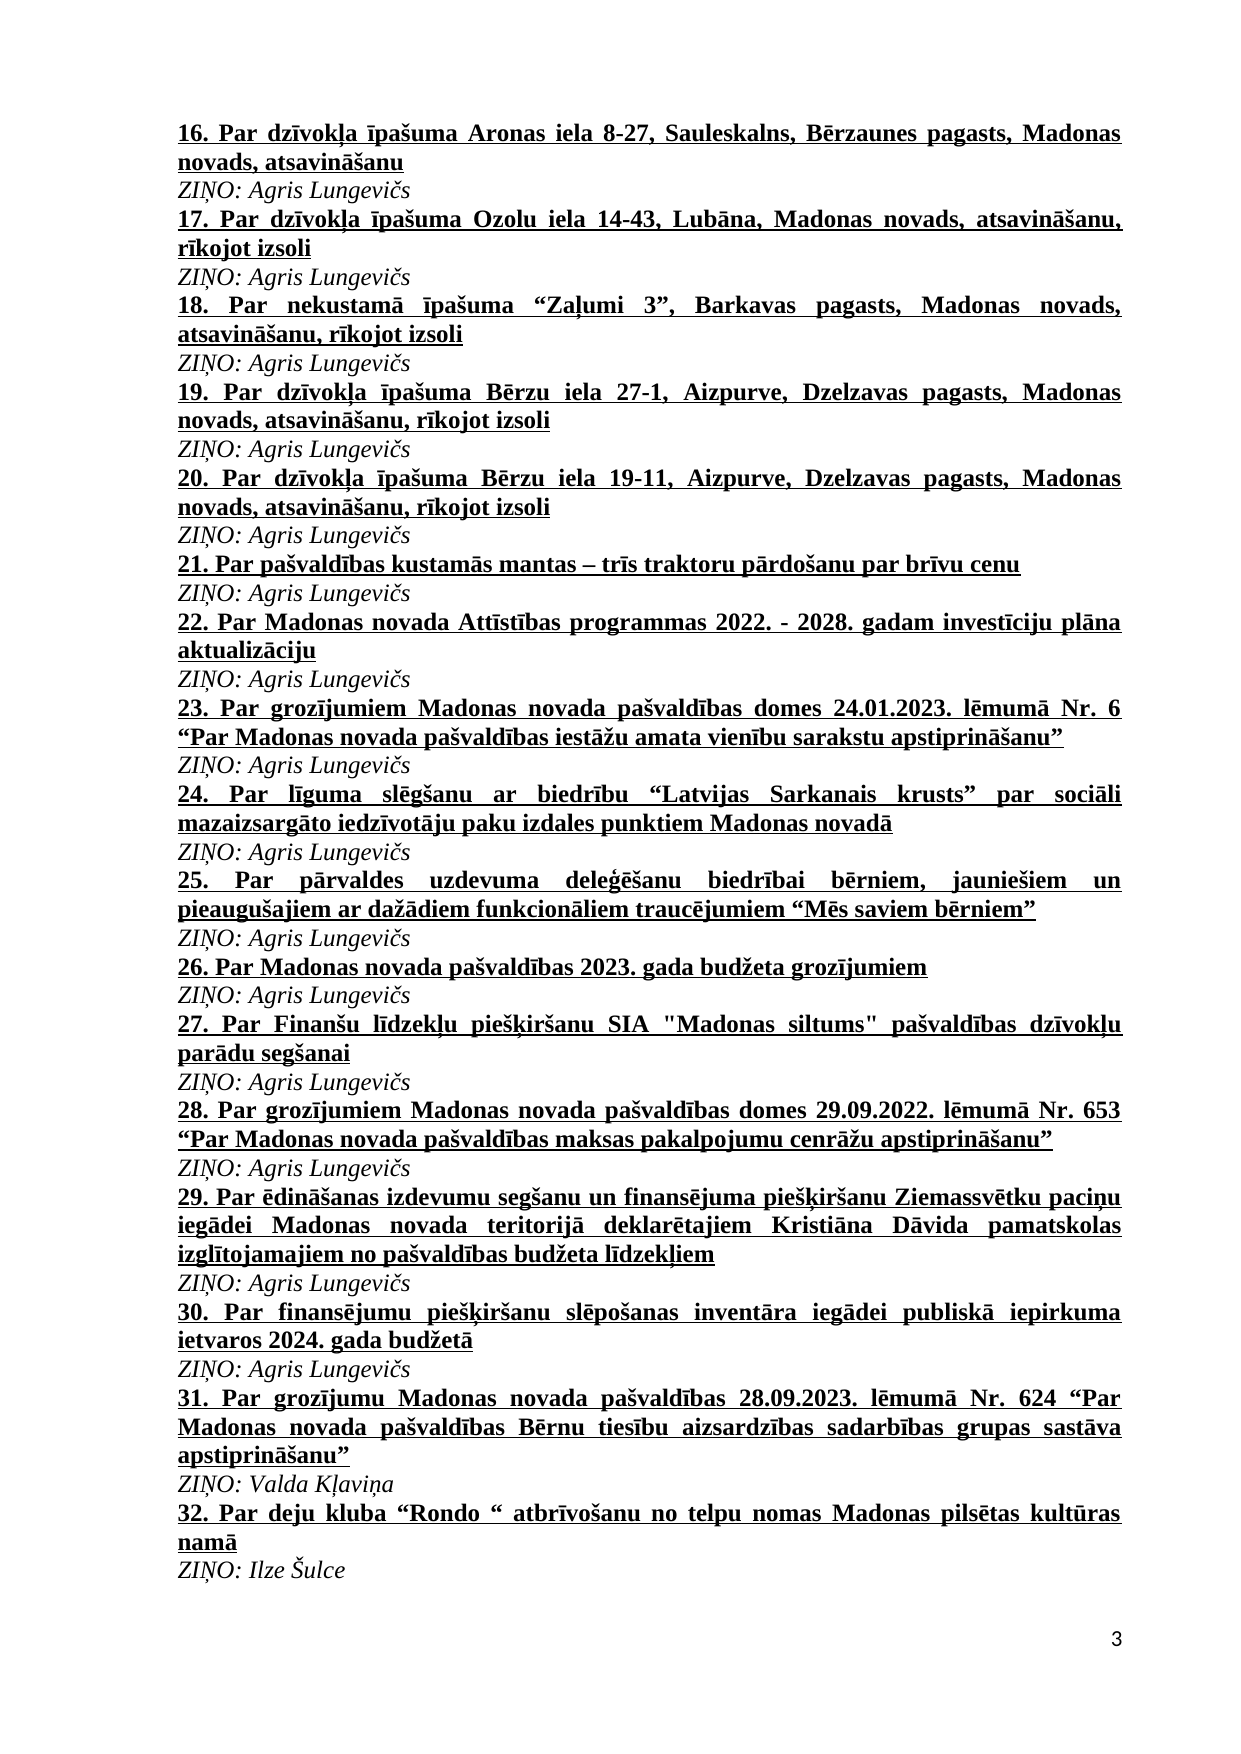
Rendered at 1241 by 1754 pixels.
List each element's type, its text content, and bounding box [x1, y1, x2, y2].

text ZIŅO: Agris Lungevičs [177, 1268, 1122, 1297]
text 18. Par nekustamā īpašuma “Zaļumi 3”, Barkavas pagasts, Madonas novads, atsavināšanu, rīkojot izsoli [177, 291, 1122, 316]
text 29. Par ēdināšanas izdevumu segšanu un finansējuma piešķiršanu Ziemassvētku paciņu iegādei Madonas novada teritorijā deklarētajiem Kristiāna Dāvida pamatskolas izglītojamajiem no pašvaldības budžeta līdzekļiem [177, 1182, 1122, 1207]
text ZIŅO: Agris Lungevičs [177, 981, 1122, 1009]
text 30. Par finansējumu piešķiršanu slēpošanas inventāra iegādei publiskā iepirkuma ietvaros 2024. gada budžetā [177, 1323, 1122, 1354]
text 19. Par dzīvokļa īpašuma Bērzu iela 27-1, Aizpurve, Dzelzavas pagasts, Madonas novads, atsavināšanu, rīkojot izsoli [177, 377, 1122, 402]
text 31. Par grozījumu Madonas novada pašvaldības 28.09.2023. lēmumā Nr. 624 “Par Madonas novada pašvaldības Bērnu tiesību aizsardzības sadarbības grupas sastāva apstiprināšanu” [177, 1409, 1122, 1437]
text 24. Par līguma slēgšanu ar biedrību “Latvijas Sarkanais krusts” par sociāli mazaizsargāto iedzīvotāju paku izdales punktiem Madonas novadā [177, 805, 1122, 837]
text ZIŅO: Agris Lungevičs [177, 578, 1122, 607]
text 20. Par dzīvokļa īpašuma Bērzu iela 19-11, Aizpurve, Dzelzavas pagasts, Madonas novads, atsavināšanu, rīkojot izsoli [177, 463, 1122, 488]
text 23. Par grozījumiem Madonas novada pašvaldības domes 24.01.2023. lēmumā Nr. 6 “Par Madonas novada pašvaldības iestāžu amata vienību sarakstu apstiprināšanu” [177, 719, 1122, 751]
text 20. Par dzīvokļa īpašuma Bērzu iela 19-11, Aizpurve, Dzelzavas pagasts, Madonas novads, atsavināšanu, rīkojot izsoli [177, 489, 1122, 521]
text ZIŅO: Agris Lungevičs [177, 923, 1122, 952]
text 16. Par dzīvokļa īpašuma Aronas iela 8-27, Sauleskalns, Bērzaunes pagasts, Madonas novads, atsavināšanu [177, 144, 1122, 176]
text ZIŅO: Agris Lungevičs [177, 751, 1122, 779]
text 16. Par dzīvokļa īpašuma Aronas iela 8-27, Sauleskalns, Bērzaunes pagasts, Madonas novads, atsavināšanu [177, 118, 1122, 143]
text ZIŅO: Agris Lungevičs [177, 1153, 1122, 1182]
text 18. Par nekustamā īpašuma “Zaļumi 3”, Barkavas pagasts, Madonas novads, atsavināšanu, rīkojot izsoli [177, 317, 1122, 348]
text 25. Par pārvaldes uzdevuma deleģēšanu biedrībai bērniem, jauniešiem un pieaugušajiem ar dažādiem funkcionāliem traucējumiem “Mēs saviem bērniem” [177, 892, 1122, 923]
text 31. Par grozījumu Madonas novada pašvaldības 28.09.2023. lēmumā Nr. 624 “Par Madonas novada pašvaldības Bērnu tiesību aizsardzības sadarbības grupas sastāva apstiprināšanu” [177, 1438, 1122, 1469]
text 25. Par pārvaldes uzdevuma deleģēšanu biedrībai bērniem, jauniešiem un pieaugušajiem ar dažādiem funkcionāliem traucējumiem “Mēs saviem bērniem” [177, 866, 1122, 891]
text 29. Par ēdināšanas izdevumu segšanu un finansējuma piešķiršanu Ziemassvētku paciņu iegādei Madonas novada teritorijā deklarētajiem Kristiāna Dāvida pamatskolas izglītojamajiem no pašvaldības budžeta līdzekļiem [177, 1237, 1122, 1268]
text ZIŅO: Agris Lungevičs [177, 664, 1122, 693]
text ZIŅO: Agris Lungevičs [177, 837, 1122, 866]
text ZIŅO: Agris Lungevičs [177, 348, 1122, 377]
text 32. Par deju kluba “Rondo “ atbrīvošanu no telpu nomas Madonas pilsētas kultūras namā [177, 1524, 1122, 1556]
text 27. Par Finanšu līdzekļu piešķiršanu SIA "Madonas siltums" pašvaldības dzīvokļu parādu segšanai [177, 1009, 1122, 1034]
text ZIŅO: Agris Lungevičs [177, 1354, 1122, 1383]
text 22. Par Madonas novada Attīstības programmas 2022. - 2028. gadam investīciju plāna aktualizāciju [177, 607, 1122, 632]
text ZIŅO: Agris Lungevičs [177, 1067, 1122, 1096]
text 19. Par dzīvokļa īpašuma Bērzu iela 27-1, Aizpurve, Dzelzavas pagasts, Madonas novads, atsavināšanu, rīkojot izsoli [177, 403, 1122, 434]
text 31. Par grozījumu Madonas novada pašvaldības 28.09.2023. lēmumā Nr. 624 “Par Madonas novada pašvaldības Bērnu tiesību aizsardzības sadarbības grupas sastāva apstiprināšanu” [177, 1383, 1122, 1408]
text ZIŅO: Agris Lungevičs [177, 176, 1122, 204]
text 24. Par līguma slēgšanu ar biedrību “Latvijas Sarkanais krusts” par sociāli mazaizsargāto iedzīvotāju paku izdales punktiem Madonas novadā [177, 779, 1122, 804]
text 17. Par dzīvokļa īpašuma Ozolu iela 14-43, Lubāna, Madonas novads, atsavināšanu, rīkojot izsoli [177, 230, 1122, 262]
text ZIŅO: Agris Lungevičs [177, 434, 1122, 463]
text 17. Par dzīvokļa īpašuma Ozolu iela 14-43, Lubāna, Madonas novads, atsavināšanu, rīkojot izsoli [177, 204, 1122, 229]
text 27. Par Finanšu līdzekļu piešķiršanu SIA "Madonas siltums" pašvaldības dzīvokļu parādu segšanai [177, 1035, 1122, 1067]
text 23. Par grozījumiem Madonas novada pašvaldības domes 24.01.2023. lēmumā Nr. 6 “Par Madonas novada pašvaldības iestāžu amata vienību sarakstu apstiprināšanu” [177, 693, 1122, 718]
text 28. Par grozījumiem Madonas novada pašvaldības domes 29.09.2022. lēmumā Nr. 653 “Par Madonas novada pašvaldības maksas pakalpojumu cenrāžu apstiprināšanu” [177, 1096, 1122, 1121]
text 29. Par ēdināšanas izdevumu segšanu un finansējuma piešķiršanu Ziemassvētku paciņu iegādei Madonas novada teritorijā deklarētajiem Kristiāna Dāvida pamatskolas izglītojamajiem no pašvaldības budžeta līdzekļiem [177, 1208, 1122, 1236]
text 28. Par grozījumiem Madonas novada pašvaldības domes 29.09.2022. lēmumā Nr. 653 “Par Madonas novada pašvaldības maksas pakalpojumu cenrāžu apstiprināšanu” [177, 1122, 1122, 1153]
text 30. Par finansējumu piešķiršanu slēpošanas inventāra iegādei publiskā iepirkuma ietvaros 2024. gada budžetā [177, 1297, 1122, 1322]
text 26. Par Madonas novada pašvaldības 2023. gada budžeta grozījumiem [177, 952, 1122, 981]
text ZIŅO: Ilze Šulce [177, 1556, 1122, 1584]
text 32. Par deju kluba “Rondo “ atbrīvošanu no telpu nomas Madonas pilsētas kultūras namā [177, 1498, 1122, 1523]
text 21. Par pašvaldības kustamās mantas – trīs traktoru pārdošanu par brīvu cenu [177, 549, 1122, 578]
text 22. Par Madonas novada Attīstības programmas 2022. - 2028. gadam investīciju plāna aktualizāciju [177, 633, 1122, 664]
text ZIŅO: Agris Lungevičs [177, 262, 1122, 291]
text ZIŅO: Agris Lungevičs [177, 521, 1122, 549]
text ZIŅO: Valda Kļaviņa [177, 1469, 1122, 1498]
